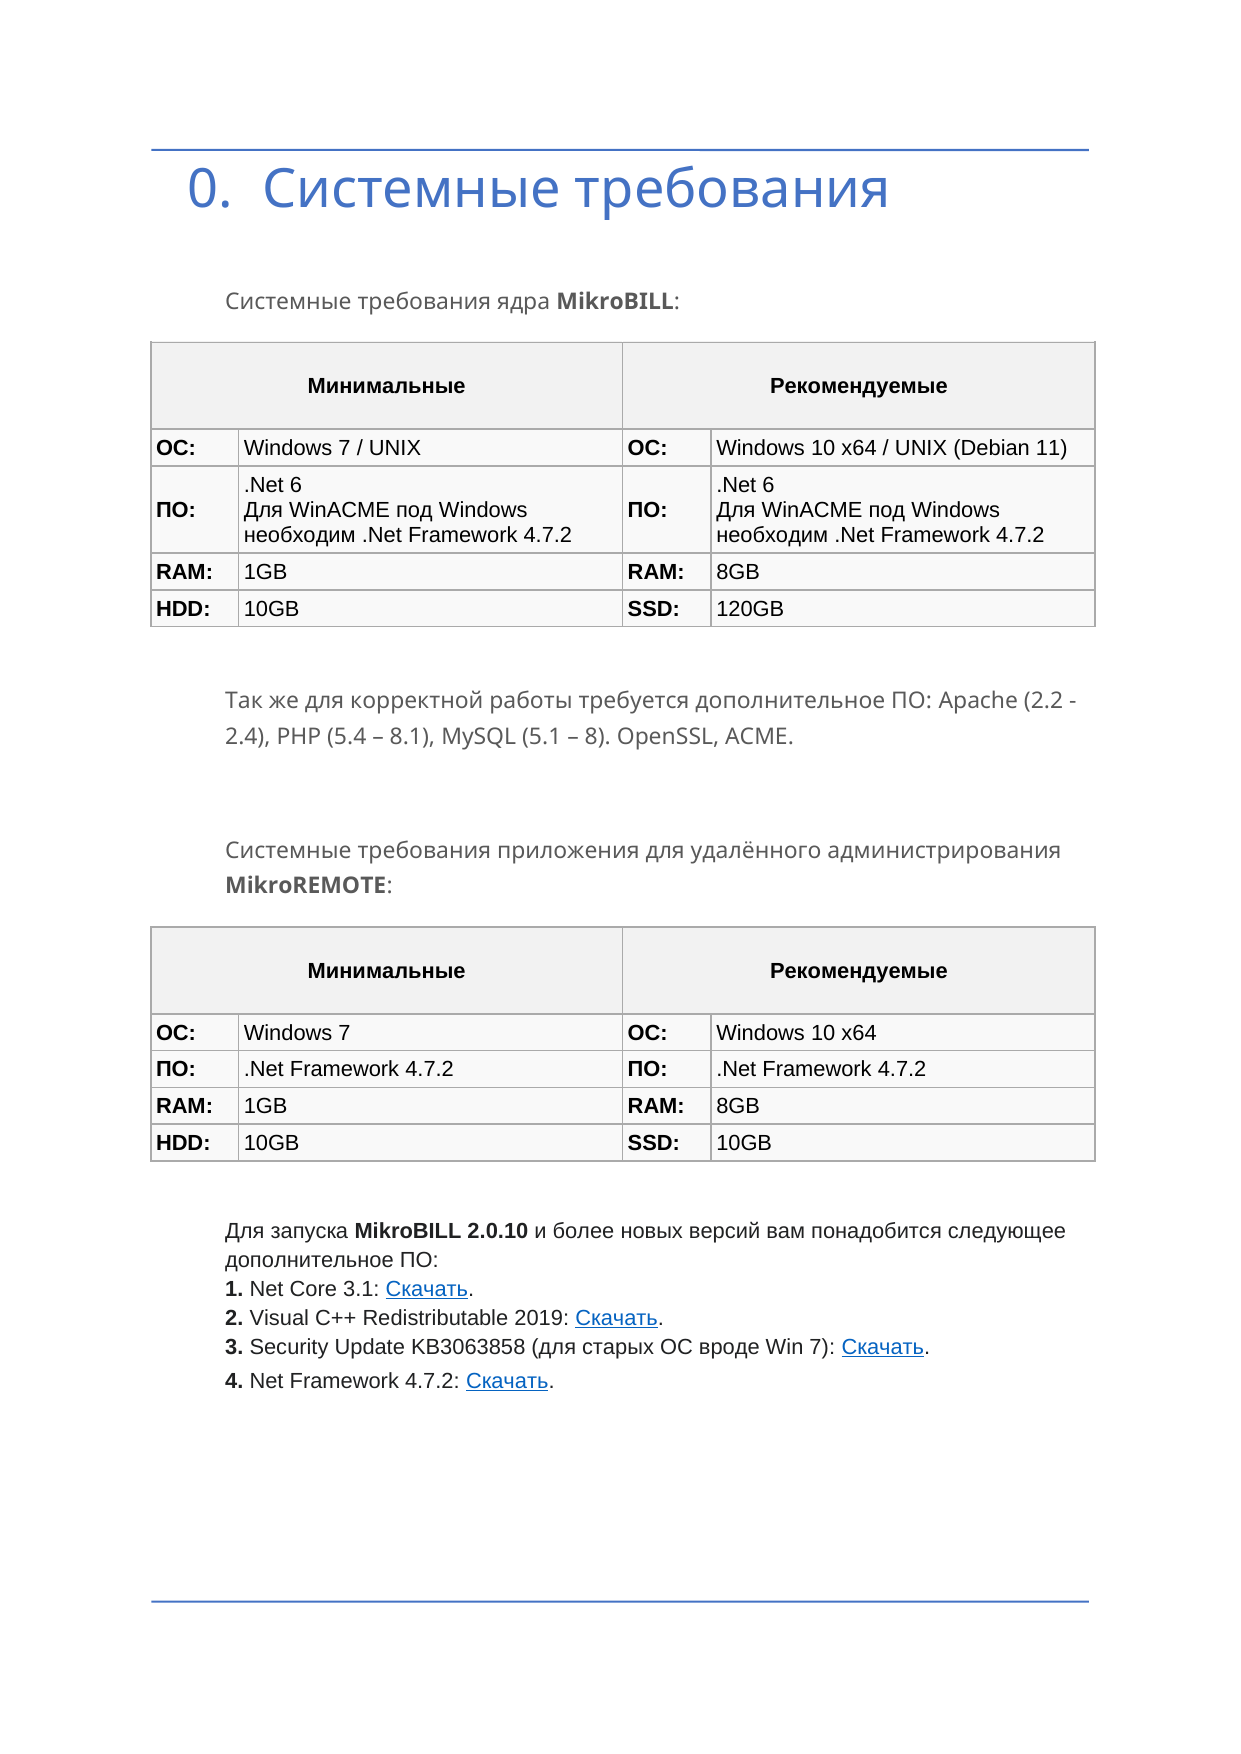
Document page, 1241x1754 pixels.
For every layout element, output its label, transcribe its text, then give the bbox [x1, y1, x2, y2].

text Для запуска MikroBILL 2.0.10 и более новых версий вам понадобится следующее дополнительное ПО: 1. Net Core 3.1: Скачать. 2. Visual C++ Redistributable 2019: Скачать. 3. Security Update KB3063858 (для старых ОС вроде Win 7): Скачать. 4. Net Framework 4.7.2: Скачать. [225, 1218, 1090, 1395]
table_cell .Net 6 Для WinACME под Windows необходим .Net Framework 4.7.2 [239, 467, 622, 552]
table_cell Windows 10 x64 [712, 1015, 1094, 1050]
table_cell .Net 6 Для WinACME под Windows необходим .Net Framework 4.7.2 [712, 467, 1094, 552]
table_cell 1GB [239, 554, 622, 589]
table_cell ПО: [152, 467, 238, 552]
table_header Рекомендуемые [623, 343, 1094, 428]
table_cell ПО: [623, 1051, 710, 1087]
table_cell SSD: [623, 591, 710, 626]
table_cell ОС: [152, 430, 238, 465]
table_cell 10GB [712, 1125, 1094, 1160]
table_cell 8GB [712, 1088, 1094, 1123]
table_cell Windows 7 [239, 1015, 622, 1050]
table_cell ПО: [623, 467, 710, 552]
table_cell HDD: [152, 591, 238, 626]
table_cell 10GB [239, 591, 622, 626]
table_cell 120GB [712, 591, 1094, 626]
table_header Минимальные [152, 928, 622, 1013]
text Системные требования ядра MikroBILL: [225, 285, 1090, 316]
table_cell Windows 10 x64 / UNIX (Debian 11) [712, 430, 1094, 465]
table_cell 8GB [712, 554, 1094, 589]
table_cell RAM: [152, 1088, 238, 1123]
table_cell 10GB [239, 1125, 622, 1160]
table_cell RAM: [623, 554, 710, 589]
text Системные требования приложения для удалённого администрирования MikroREMOTE: [225, 833, 1090, 901]
table_cell ОС: [152, 1015, 238, 1050]
table_cell Windows 7 / UNIX [239, 430, 622, 465]
table_cell .Net Framework 4.7.2 [712, 1051, 1094, 1087]
table_header Минимальные [152, 343, 622, 428]
table_cell HDD: [152, 1125, 238, 1160]
table_cell RAM: [152, 554, 238, 589]
table_cell SSD: [623, 1125, 710, 1160]
table_cell ОС: [623, 1015, 710, 1050]
table_cell 1GB [239, 1088, 622, 1123]
table_cell ОС: [623, 430, 710, 465]
subtitle Системные требования [187, 150, 1090, 224]
table_header Рекомендуемые [623, 928, 1094, 1013]
table_cell ПО: [152, 1051, 238, 1087]
table_cell .Net Framework 4.7.2 [239, 1051, 622, 1087]
table_cell RAM: [623, 1088, 710, 1123]
text Так же для корректной работы требуется дополнительное ПО: Apache (2.2 - 2.4), PHP (5.4 – 8.1), MySQL (5.1 – 8). OpenSSL, ACME. [225, 684, 1090, 751]
